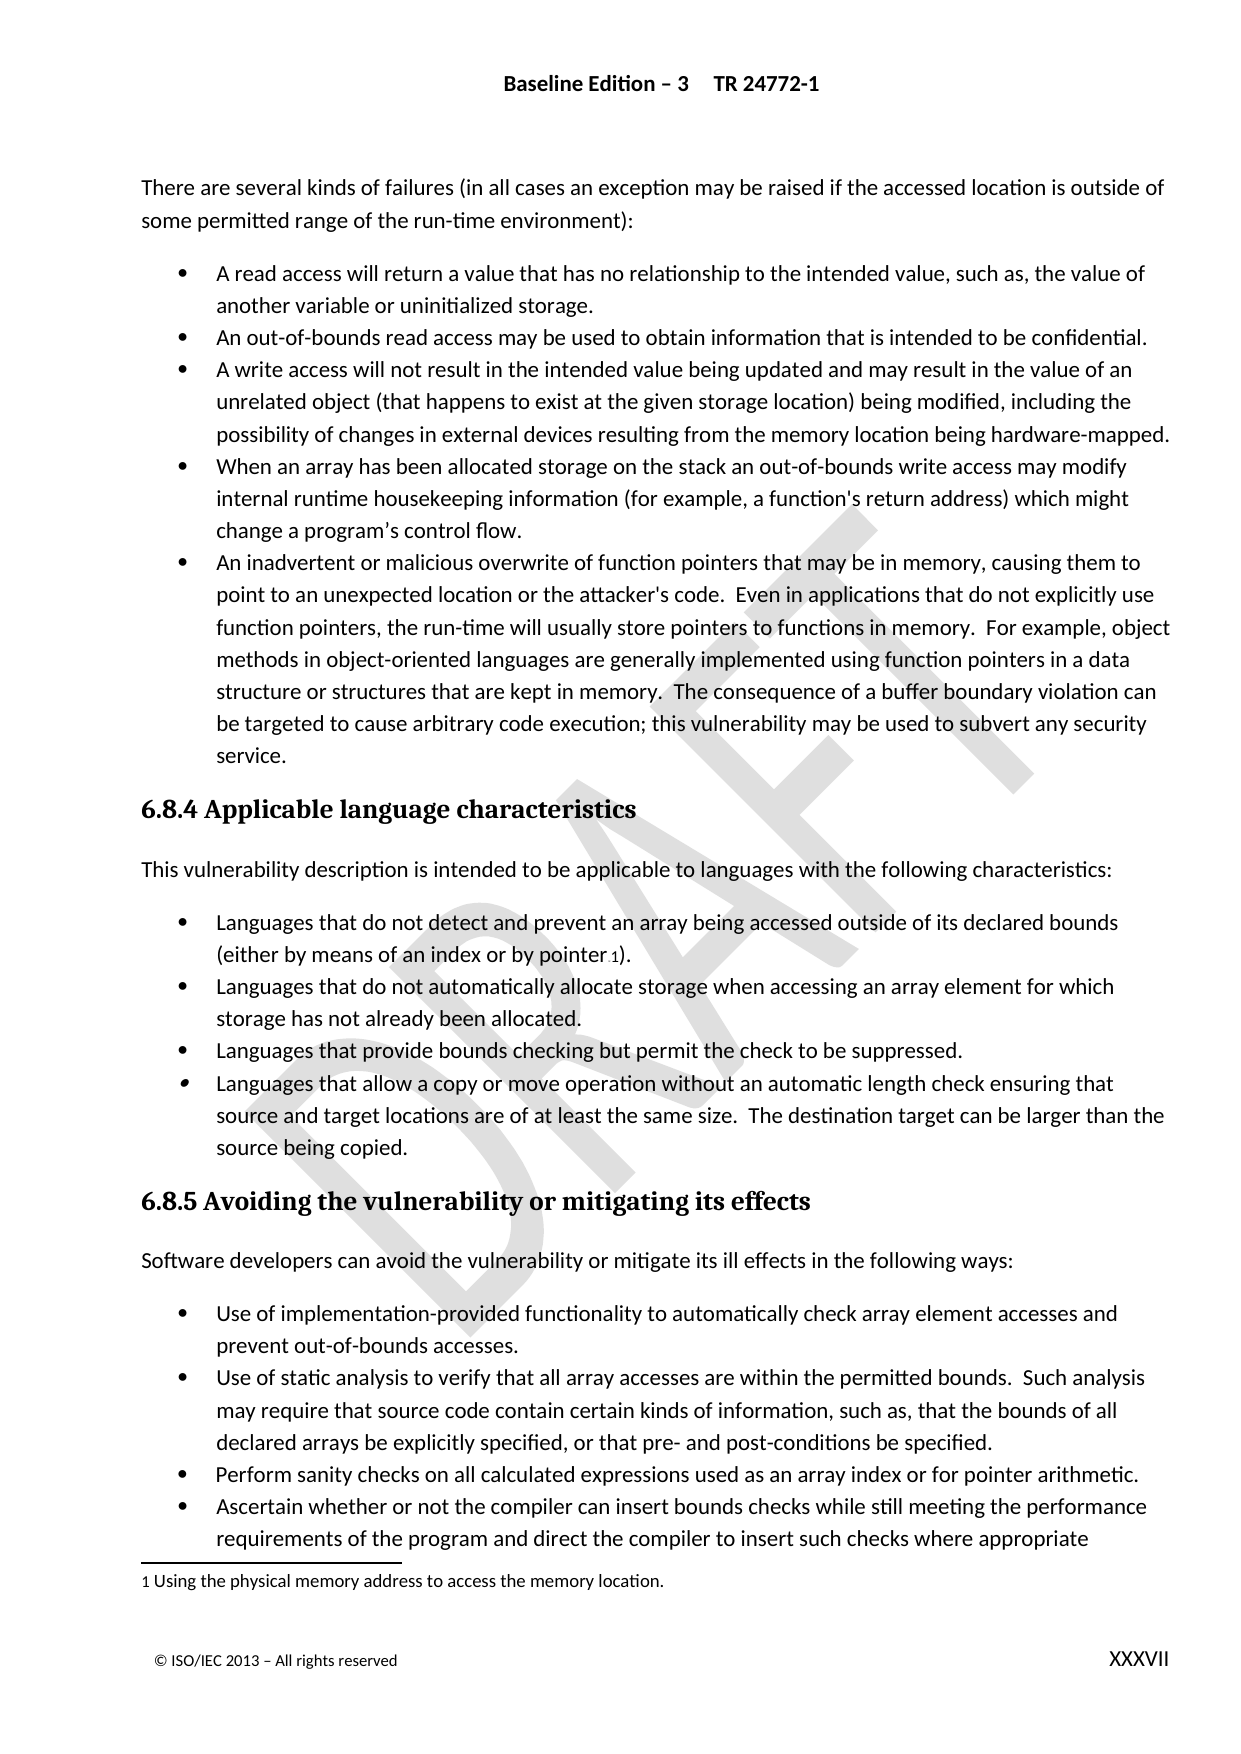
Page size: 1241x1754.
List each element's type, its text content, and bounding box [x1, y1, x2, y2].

text This vulnerability description is intended to be applicable to languages with the following characteristics: [141, 855, 1182, 883]
text There are several kinds of failures (in all cases an exception may be raised if the accessed location is outside of some permitted range of the run-time environment): [141, 173, 1182, 234]
list Perform sanity checks on all calculated expressions used as an array index or for pointer arithmetic. [178, 1460, 1182, 1488]
list Languages that do not automatically allocate storage when accessing an array element for which storage has not already been allocated. [178, 972, 1182, 1032]
list Languages that provide bounds checking but permit the check to be suppressed. [178, 1036, 1182, 1064]
list An inadvertent or malicious overwrite of function pointers that may be in memory, causing them to point to an unexpected location or the attacker's code. Even in applications that do not explicitly use function pointers, the run-time will usually store pointers to functions in memory. For example, object methods in object-oriented languages are generally implemented using function pointers in a data structure or structures that are kept in memory. The consequence of a buffer boundary violation can be targeted to cause arbitrary code execution; this vulnerability may be used to subvert any security service. [178, 548, 1182, 769]
list Use of static analysis to verify that all array accesses are within the permitted bounds. Such analysis may require that source code contain certain kinds of information, such as, that the bounds of all declared arrays be explicitly specified, or that pre- and post-conditions be specified. [178, 1363, 1182, 1456]
subtitle 6.8.5 Avoiding the vulnerability or mitigating its effects [141, 1186, 1182, 1217]
subtitle 6.8.4 Applicable language characteristics [141, 794, 1182, 826]
list When an array has been allocated storage on the stack an out-of-bounds write access may modify internal runtime housekeeping information (for example, a function's return address) which might change a program’s control flow. [178, 452, 1182, 544]
list A read access will return a value that has no relationship to the intended value, such as, the value of another variable or uninitialized storage. [178, 259, 1182, 319]
list Use of implementation-provided functionality to automatically check array element accesses and prevent out-of-bounds accesses. [178, 1299, 1182, 1359]
list Ascertain whether or not the compiler can insert bounds checks while still meeting the performance requirements of the program and direct the compiler to insert such checks where appropriate [178, 1492, 1182, 1552]
text Software developers can avoid the vulnerability or mitigate its ill effects in the following ways: [141, 1246, 1182, 1274]
list An out-of-bounds read access may be used to obtain information that is intended to be confidential. [178, 323, 1182, 351]
list A write access will not result in the intended value being updated and may result in the value of an unrelated object (that happens to exist at the given storage location) being modified, including the possibility of changes in external devices resulting from the memory location being hardware-mapped. [178, 355, 1182, 448]
list Languages that do not detect and prevent an array being accessed outside of its declared bounds (either by means of an index or by pointer0F). [178, 908, 1182, 968]
list Languages that allow a copy or move operation without an automatic length check ensuring that source and target locations are of at least the same size. The destination target can be larger than the source being copied. [178, 1069, 1182, 1161]
